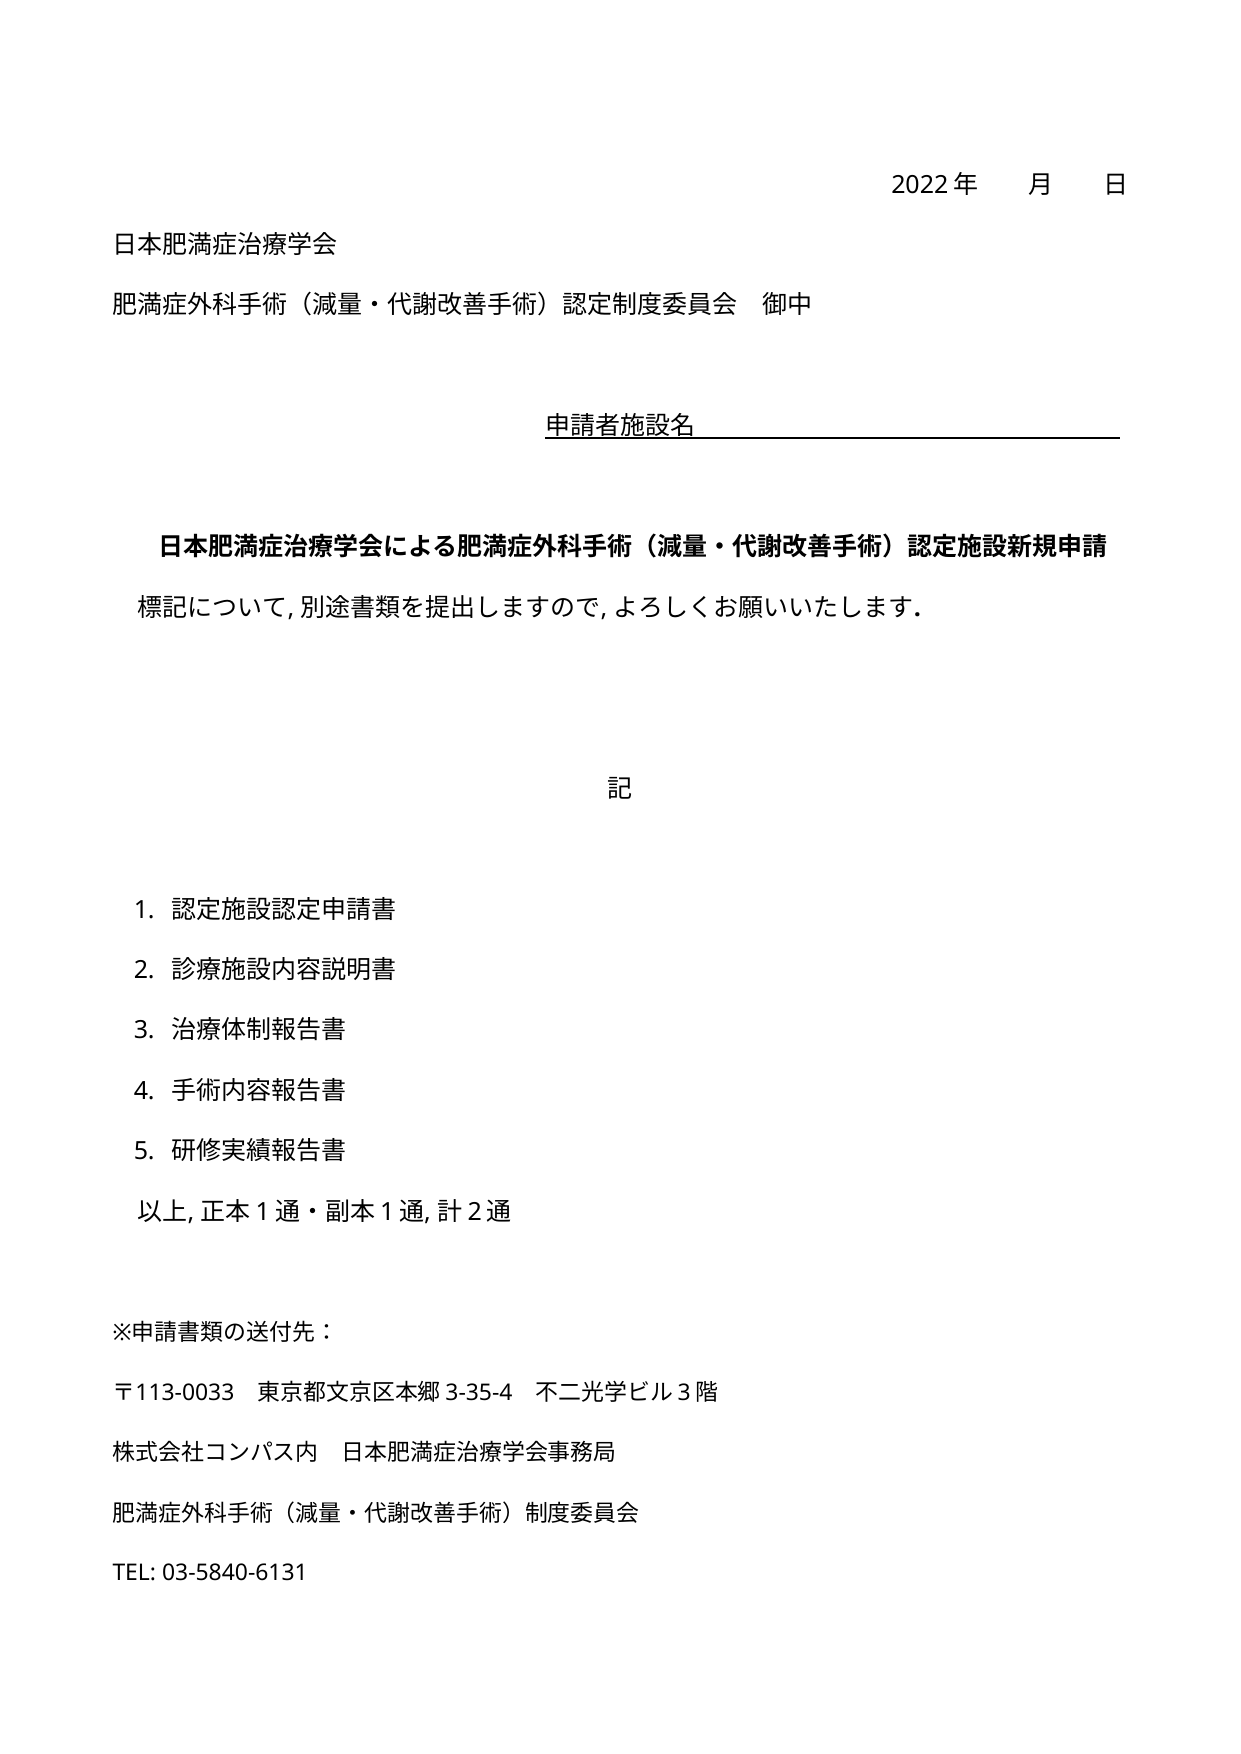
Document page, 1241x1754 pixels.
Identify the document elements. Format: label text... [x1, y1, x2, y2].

list 手術内容報告書 [133, 1058, 1128, 1119]
text ※申請書類の送付先： 〒113-0033 東京都文京区本郷3-35-4 不二光学ビル3階 株式会社コンパス内 日本肥満症治療学会事務局 [112, 1300, 1128, 1481]
list 治療体制報告書 [133, 998, 1128, 1058]
text 2022年 月 日 [112, 152, 1128, 212]
text 標記について, 別途書類を提出しますので, よろしくお願いいたします. [137, 575, 1128, 635]
text 肥満症外科手術（減量・代謝改善手術）制度委員会 TEL: 03-5840-6131 [112, 1481, 1128, 1602]
subtitle 記 [112, 756, 1128, 817]
text 以上, 正本1通・副本1通, 計2通 [112, 1179, 1128, 1239]
list 診療施設内容説明書 [133, 937, 1128, 998]
list 認定施設認定申請書 [133, 877, 1128, 937]
text 肥満症外科手術（減量・代謝改善手術）認定制度委員会 御中 [112, 273, 1128, 333]
list 研修実績報告書 [133, 1119, 1128, 1179]
text 申請者施設名 [112, 394, 1128, 454]
text 日本肥満症治療学会 [112, 212, 1128, 273]
text 日本肥満症治療学会による肥満症外科手術（減量・代謝改善手術）認定施設新規申請 [137, 514, 1128, 575]
